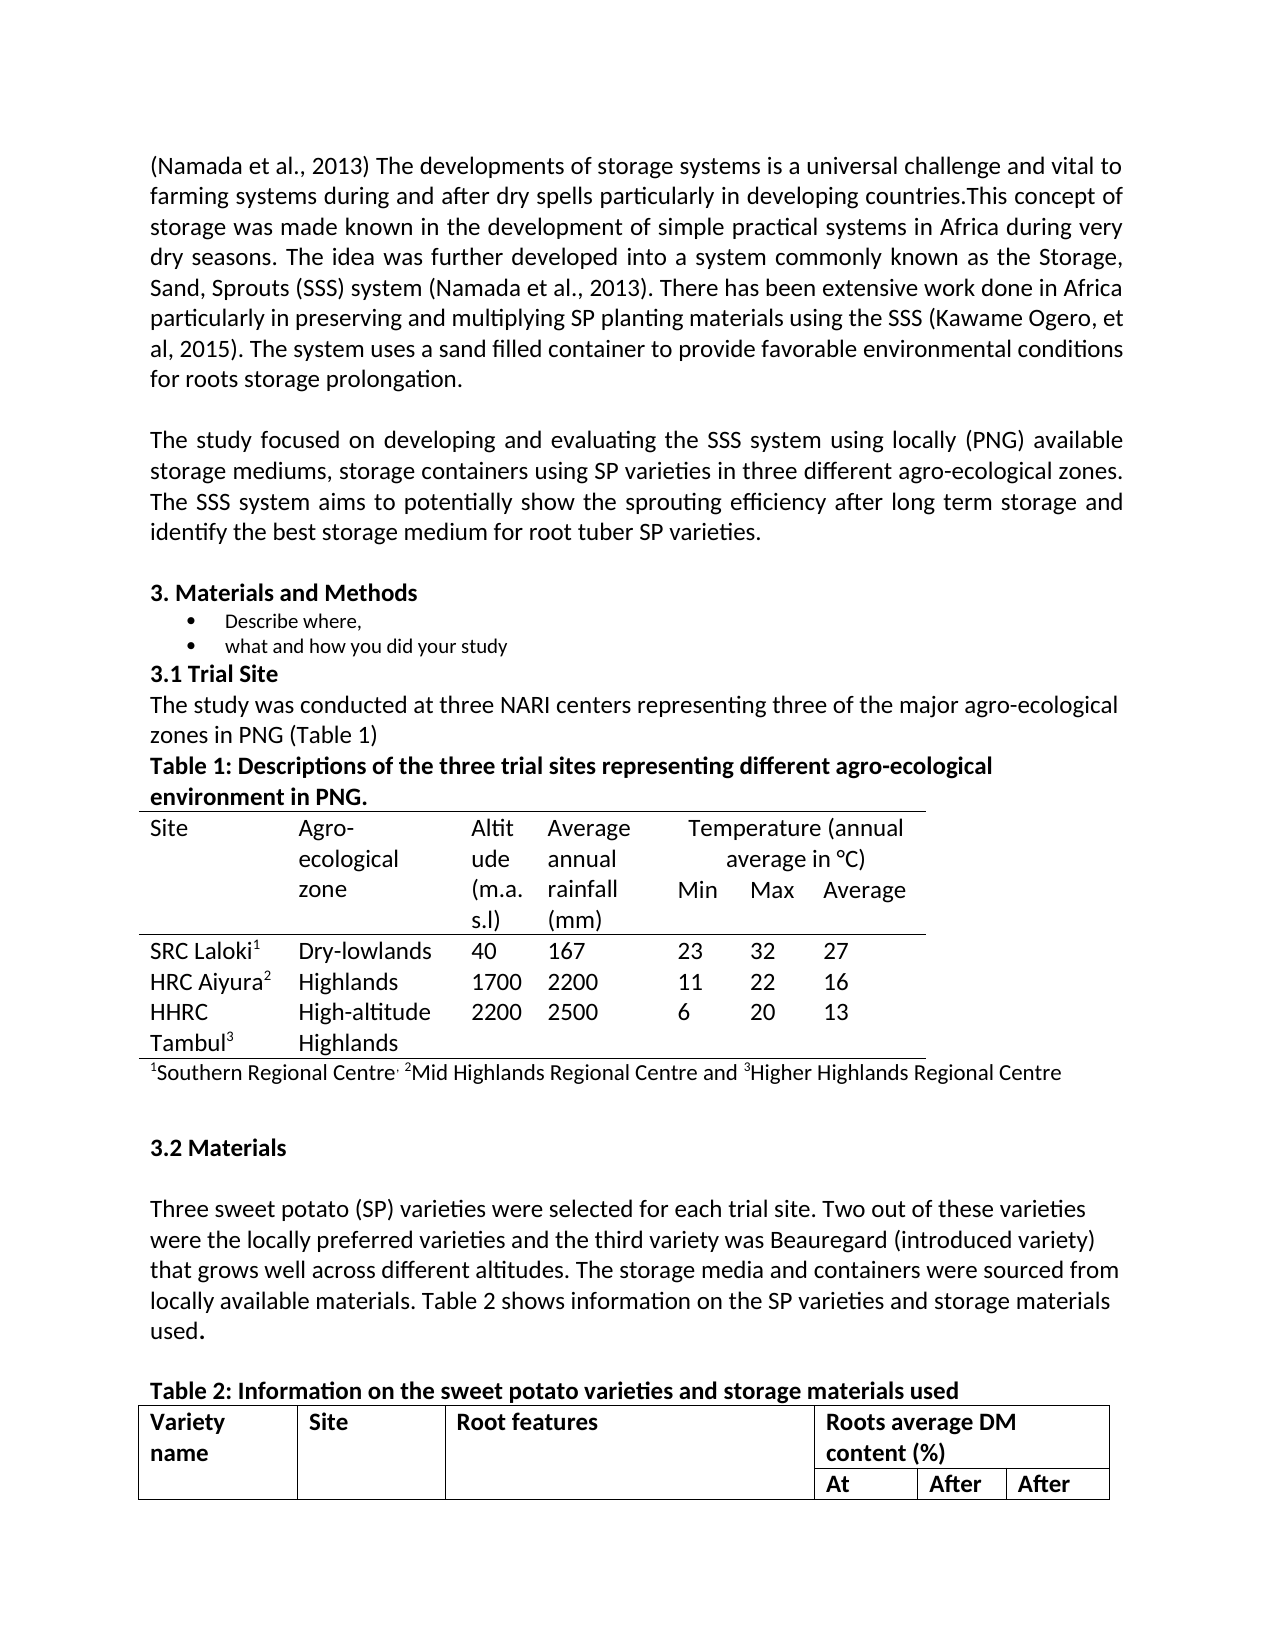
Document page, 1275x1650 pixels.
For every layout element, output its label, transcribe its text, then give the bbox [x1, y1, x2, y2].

table_cell Highlands [287, 966, 460, 996]
table_cell After Storage [1007, 1469, 1109, 1499]
table_cell 27 [812, 935, 926, 966]
table_cell 40 [460, 935, 536, 966]
text 3.1 Trial Site [150, 659, 1125, 689]
table_header Temperature (annual average in °C) [666, 812, 926, 873]
text Table 1: Descriptions of the three trial sites representing different agro-ecological environment in PNG. [150, 750, 1125, 811]
table_cell Min [666, 873, 739, 934]
table_header Root features [446, 1406, 814, 1499]
table_cell 2200 [460, 996, 536, 1057]
text Three sweet potato (SP) varieties were selected for each trial site. Two out of these varieties were the locally preferred varieties and the third variety was Beauregard (introduced variety) that grows well across different altitudes. The storage media and containers were sourced from locally available materials. Table 2 shows information on the SP varieties and storage materials used. [150, 1193, 1125, 1346]
table_header Site [298, 1406, 445, 1499]
table_cell 2500 [536, 996, 666, 1057]
table_cell 11 [666, 966, 739, 996]
list The study focused on developing and evaluating the SSS system using locally (PNG) available storage mediums, storage containers using SP varieties in three different agro-ecological zones. The SSS system aims to potentially show the sprouting efficiency after long term storage and identify the best storage medium for root tuber SP varieties. [150, 425, 1125, 547]
table_cell 22 [739, 966, 812, 996]
table_cell High-altitude Highlands [287, 996, 460, 1057]
table_cell 20 [739, 996, 812, 1057]
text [150, 150, 1125, 394]
table_cell 16 [812, 966, 926, 996]
table_header Average annual rainfall (mm) [536, 812, 666, 934]
table_header Altitude (m.a.s.l) [460, 812, 536, 934]
table_cell Dry-lowlands [287, 935, 460, 966]
table_cell After curing [918, 1469, 1006, 1499]
table_cell HRC Aiyura2 [139, 966, 287, 996]
text Table 2: Information on the sweet potato varieties and storage materials used [150, 1375, 1125, 1405]
text 1Southern Regional Centre, 2Mid Highlands Regional Centre and 3Higher Highlands Regional Centre [150, 1058, 1125, 1087]
table_cell 1700 [460, 966, 536, 996]
text 3. Materials and Methods [150, 577, 1125, 608]
table_header Roots average DM content (%) [815, 1406, 1109, 1467]
list Describe where, [187, 608, 1125, 633]
text The study was conducted at three NARI centers representing three of the major agro-ecological zones in PNG (Table 1) [150, 689, 1125, 750]
table_header Agro-ecological zone [287, 812, 460, 934]
table_cell 6 [666, 996, 739, 1057]
table_cell Average [812, 873, 926, 934]
table_header Variety name [139, 1406, 297, 1499]
table_cell 32 [739, 935, 812, 966]
table_header Site [139, 812, 287, 934]
table_cell HHRC Tambul3 [139, 996, 287, 1057]
table_cell SRC Laloki1 [139, 935, 287, 966]
table_cell 2200 [536, 966, 666, 996]
table_cell 23 [666, 935, 739, 966]
table_cell 13 [812, 996, 926, 1057]
list what and how you did your study [187, 633, 1125, 659]
text 3.2 Materials [150, 1132, 1125, 1163]
table_cell Max [739, 873, 812, 934]
table_cell 167 [536, 935, 666, 966]
table_cell At harvest [815, 1469, 917, 1499]
